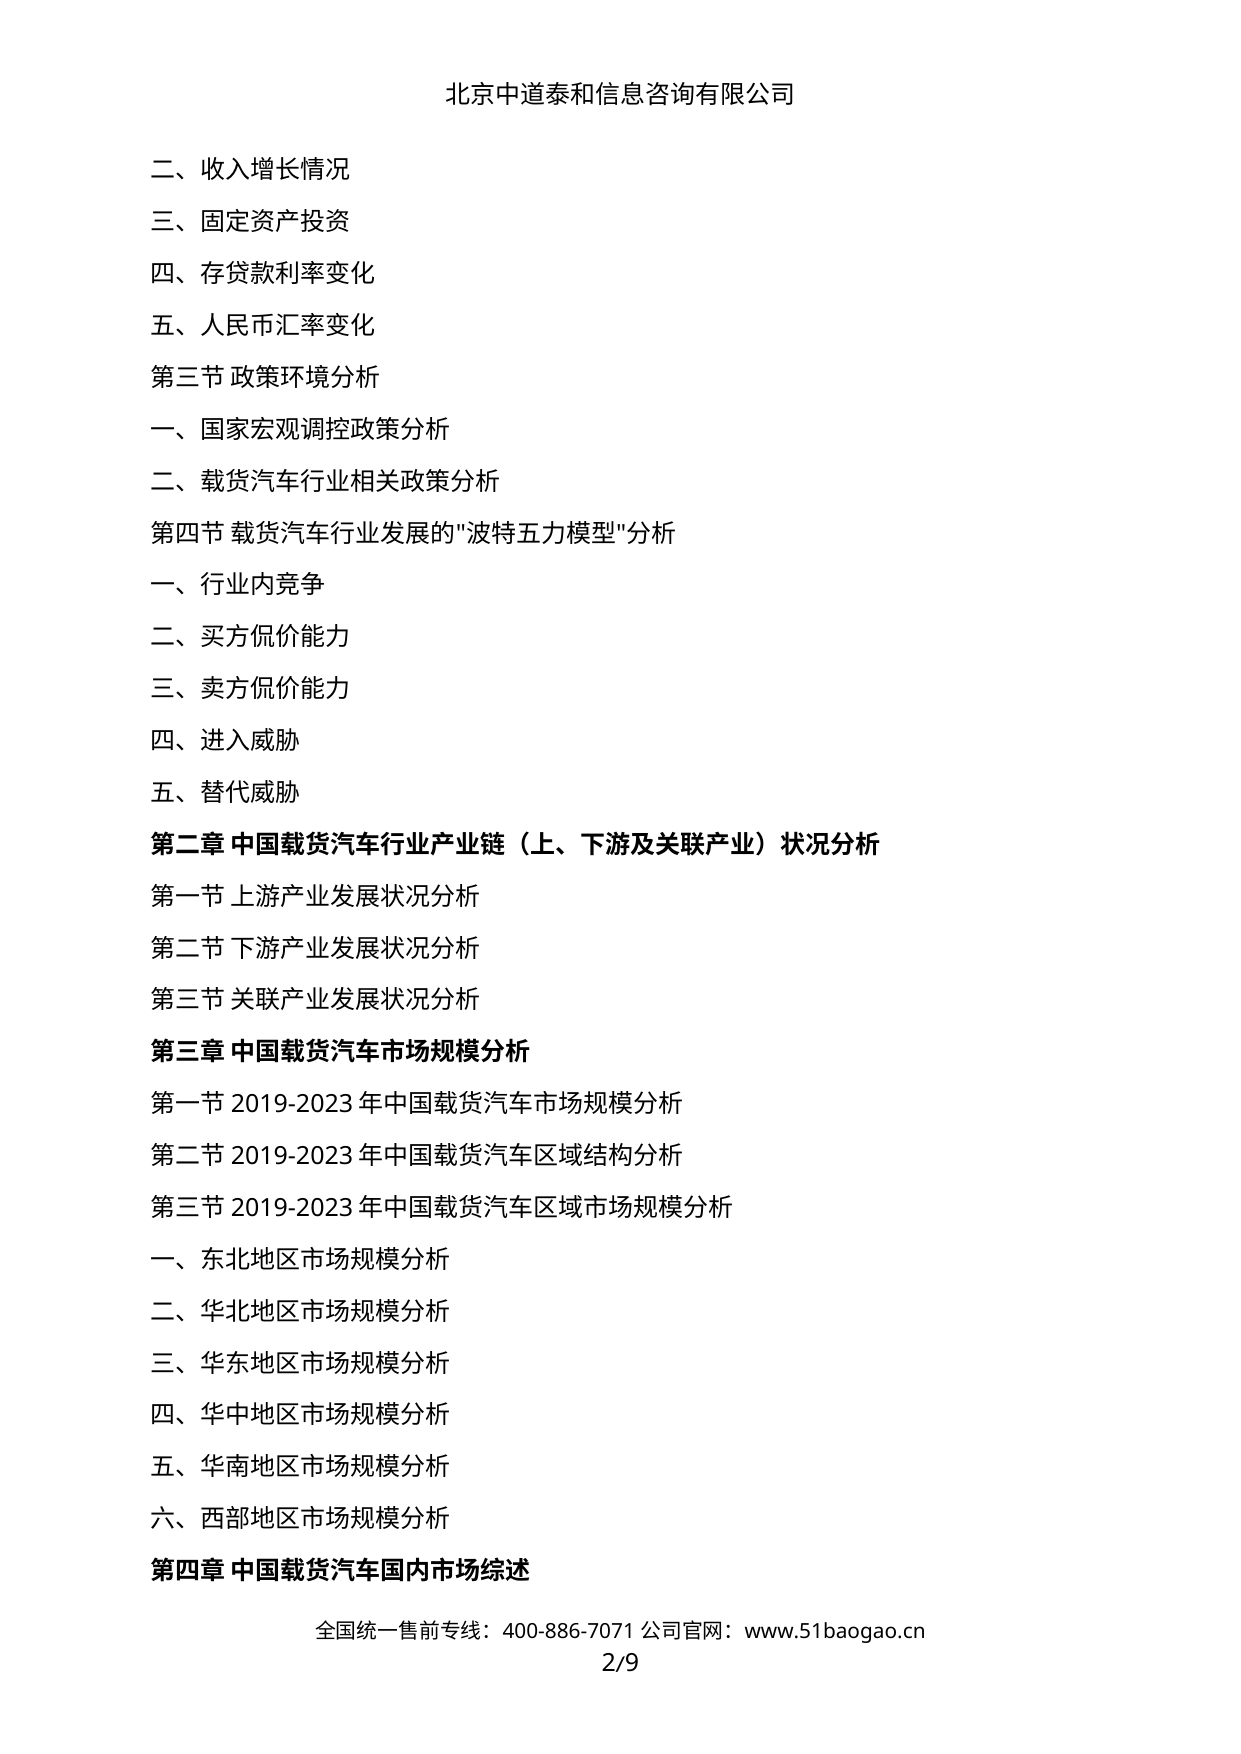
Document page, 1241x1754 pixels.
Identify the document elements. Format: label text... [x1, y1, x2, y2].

text 五、替代威胁 [150, 772, 1090, 809]
text 四、进入威胁 [150, 721, 1090, 757]
text 六、西部地区市场规模分析 [150, 1499, 1090, 1535]
text 二、买方侃价能力 [150, 617, 1090, 653]
text 二、收入增长情况 [150, 150, 1090, 186]
text 一、东北地区市场规模分析 [150, 1239, 1090, 1276]
text 第三节 2019-2023年中国载货汽车区域市场规模分析 [150, 1187, 1090, 1224]
text 五、华南地区市场规模分析 [150, 1447, 1090, 1483]
text 第三节 关联产业发展状况分析 [150, 980, 1090, 1016]
text 四、华中地区市场规模分析 [150, 1395, 1090, 1431]
text 第三节 政策环境分析 [150, 357, 1090, 394]
text 五、人民币汇率变化 [150, 306, 1090, 342]
text 四、存贷款利率变化 [150, 254, 1090, 290]
text 第二节 2019-2023年中国载货汽车区域结构分析 [150, 1136, 1090, 1172]
text 第一节 上游产业发展状况分析 [150, 876, 1090, 912]
text 二、华北地区市场规模分析 [150, 1291, 1090, 1327]
text 第二章 中国载货汽车行业产业链（上、下游及关联产业）状况分析 [150, 824, 1090, 861]
text 第二节 下游产业发展状况分析 [150, 928, 1090, 964]
text 一、国家宏观调控政策分析 [150, 409, 1090, 446]
text 三、卖方侃价能力 [150, 669, 1090, 705]
text 三、固定资产投资 [150, 202, 1090, 238]
text 第三章 中国载货汽车市场规模分析 [150, 1032, 1090, 1068]
text 第四节 载货汽车行业发展的"波特五力模型"分析 [150, 513, 1090, 549]
text 第四章 中国载货汽车国内市场综述 [150, 1551, 1090, 1587]
text 一、行业内竞争 [150, 565, 1090, 601]
text 二、载货汽车行业相关政策分析 [150, 461, 1090, 497]
text 第一节 2019-2023年中国载货汽车市场规模分析 [150, 1084, 1090, 1120]
text 三、华东地区市场规模分析 [150, 1343, 1090, 1379]
